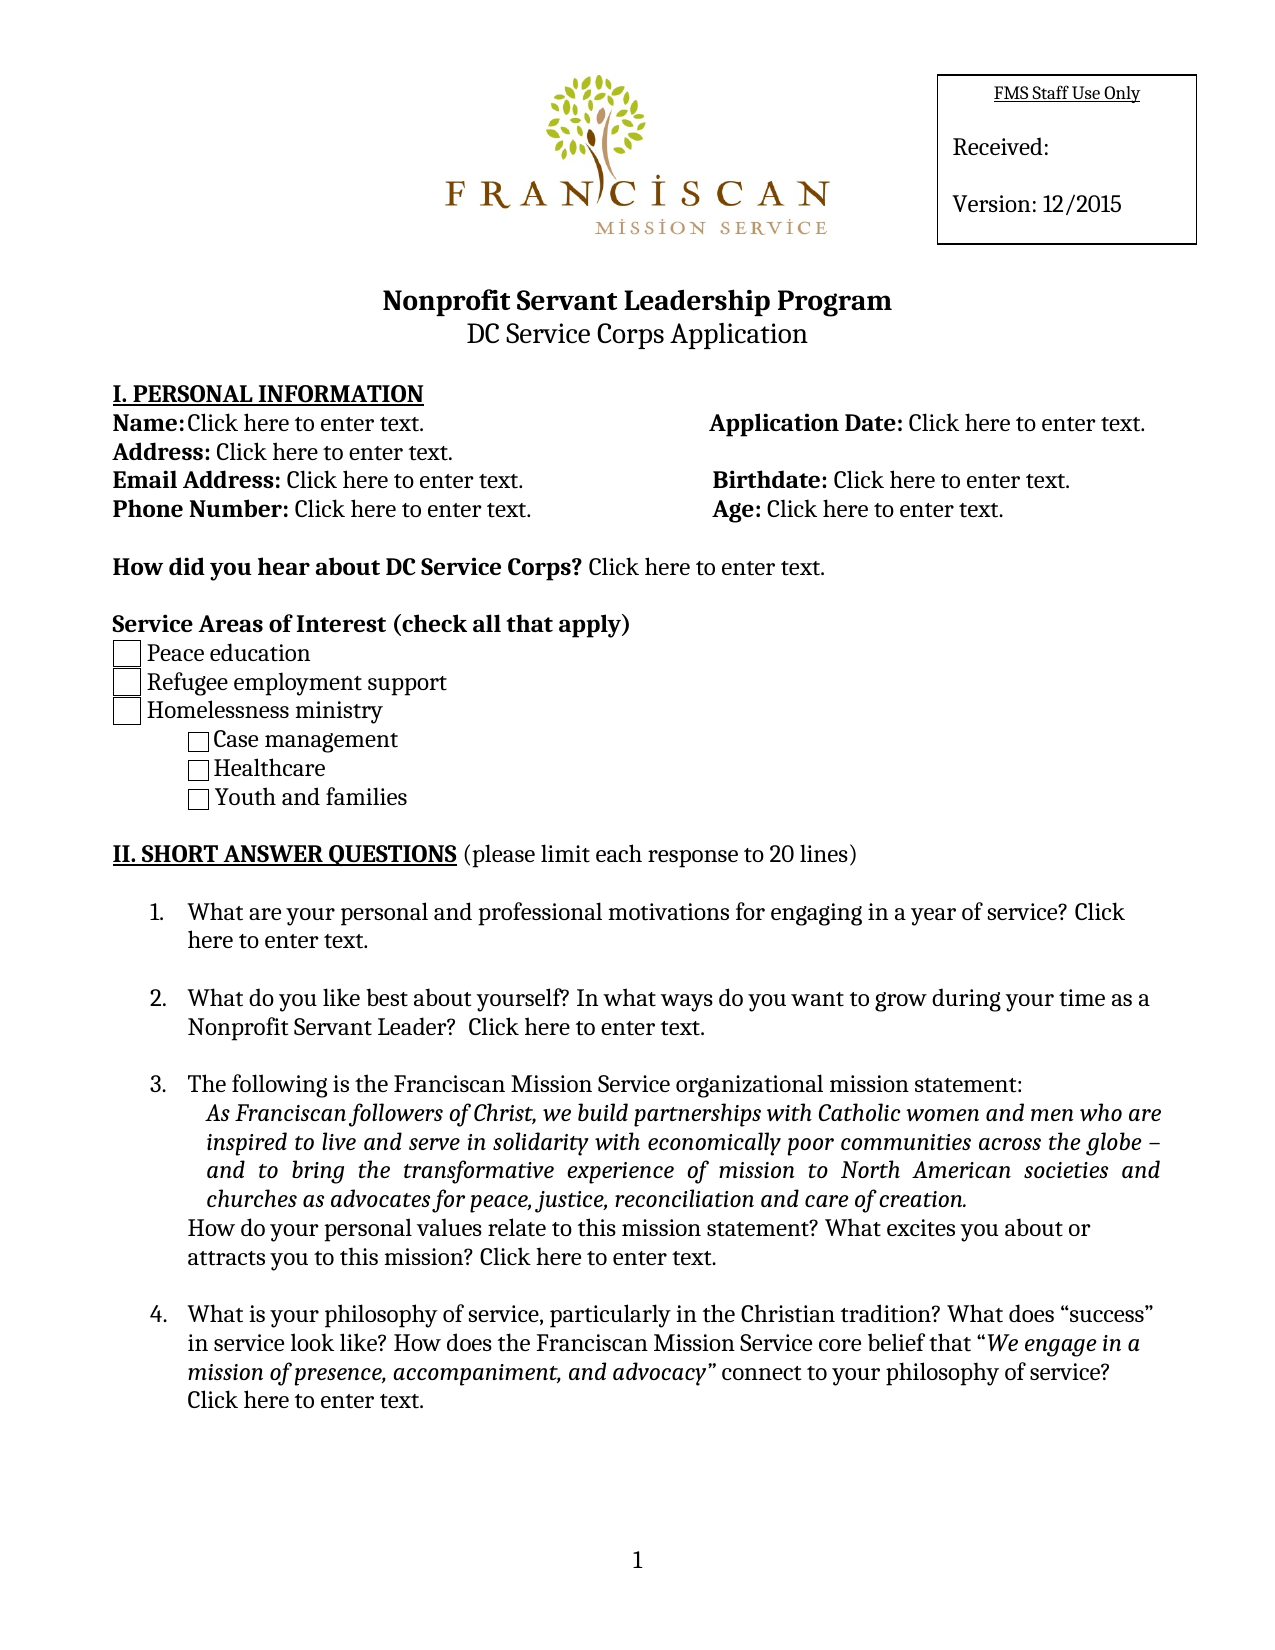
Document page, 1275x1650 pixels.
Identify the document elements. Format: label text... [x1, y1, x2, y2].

text Name: Application Date: [112, 409, 1162, 437]
text Email Address: Birthdate: [112, 466, 1162, 495]
text Youth and families [112, 782, 1162, 811]
text Peace education [112, 639, 1162, 667]
text I. PERSONAL INFORMATION [112, 380, 1162, 409]
text Refugee employment support [112, 667, 1162, 696]
list What are your personal and professional motivations for engaging in a year of service? [150, 897, 1162, 955]
text How did you hear about DC Service Corps? [112, 552, 1162, 581]
text As Franciscan followers of Christ, we build partnerships with Catholic women and men who are inspired to live and serve in solidarity with economically poor communities across the globe – and to bring the transformative experience of mission to North American societies and churches as advocates for peace, justice, reconciliation and care of creation. [206, 1099, 1162, 1214]
text Phone Number: Age: [112, 495, 1162, 524]
text Service Areas of Interest (check all that apply) [112, 610, 1162, 639]
picture [445, 75, 830, 235]
text How do your personal values relate to this mission statement? What excites you about or attracts you to this mission? [187, 1214, 1162, 1271]
text Case management [112, 725, 1162, 754]
text II. SHORT ANSWER QUESTIONS (please limit each response to 20 lines) [112, 840, 1162, 869]
list What is your philosophy of service, particularly in the Christian tradition? What does “success” in service look like? How does the Franciscan Mission Service core belief that “We engage in a mission of presence, accompaniment, and advocacy” connect to your philosophy of service? [150, 1300, 1162, 1415]
text Healthcare [112, 754, 1162, 782]
list The following is the Franciscan Mission Service organizational mission statement: [150, 1070, 1162, 1099]
text DC Service Corps Application [112, 318, 1162, 351]
text Address: [112, 437, 1162, 466]
text Nonprofit Servant Leadership Program [112, 284, 1162, 318]
text Homelessness ministry [112, 696, 1162, 725]
list What do you like best about yourself? In what ways do you want to grow during your time as a Nonprofit Servant Leader? [150, 984, 1162, 1041]
